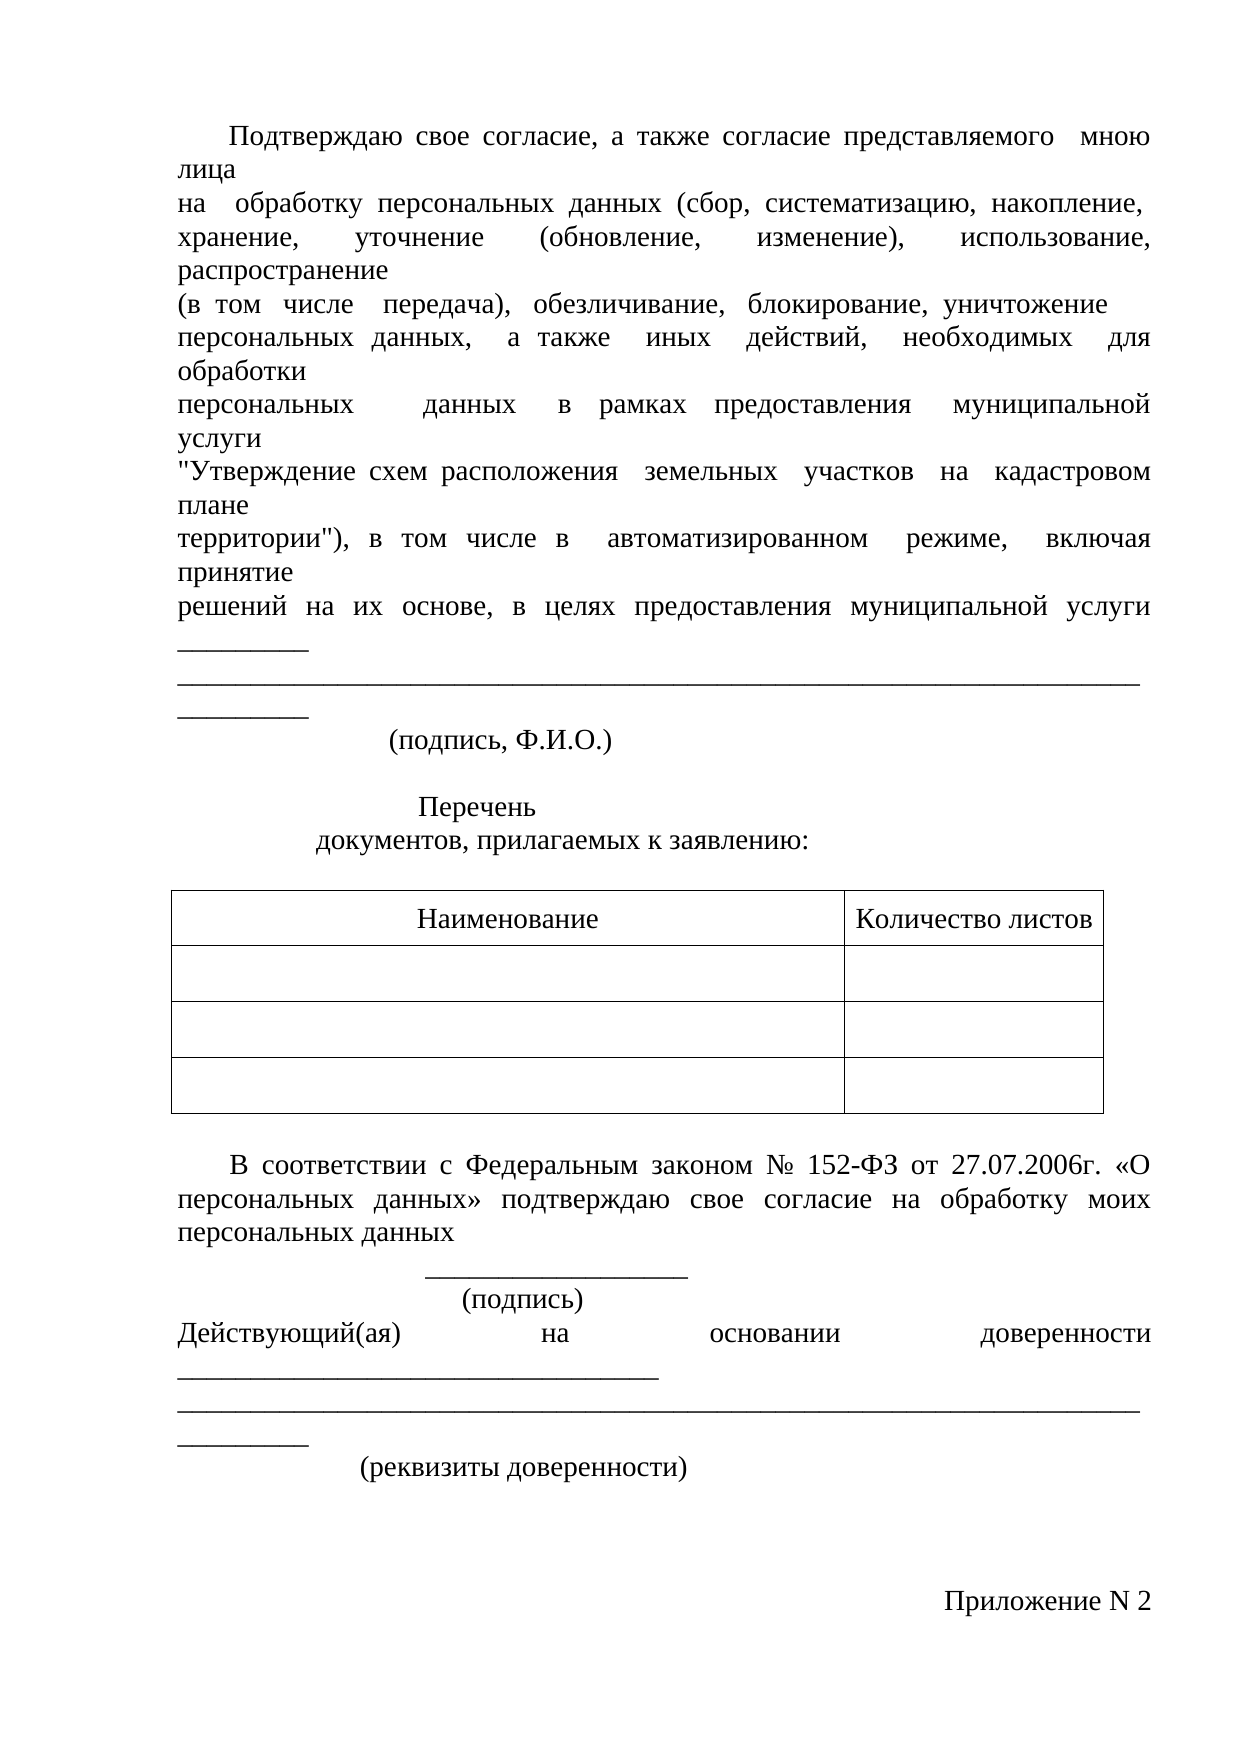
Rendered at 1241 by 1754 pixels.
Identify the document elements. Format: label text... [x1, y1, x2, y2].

text (реквизиты доверенности) [177, 1449, 1152, 1483]
text (в том числе передача), обезличивание, блокирование, уничтожение [177, 286, 1152, 319]
text Перечень [177, 789, 1152, 822]
text __________________ [177, 1248, 1152, 1282]
text "Утверждение схем расположения земельных участков на кадастровом плане [177, 453, 1152, 521]
table_cell [172, 1002, 844, 1057]
text персональных данных, а также иных действий, необходимых для обработки [177, 319, 1152, 386]
text территории"), в том числе в автоматизированном режиме, включая принятие [177, 521, 1152, 588]
text Подтверждаю свое согласие, а также согласие представляемого мною лица [177, 118, 1152, 185]
text ___________________________________________________________________________ [177, 655, 1152, 722]
table_cell [172, 946, 844, 1001]
text на обработку персональных данных (сбор, систематизацию, накопление, [177, 185, 1152, 219]
table_cell [845, 946, 1103, 1001]
table_header Наименование [172, 891, 844, 945]
table_cell [845, 1058, 1103, 1113]
text В соответствии с Федеральным законом № 152-ФЗ от 27.07.2006г. «О персональных данных» подтверждаю свое согласие на обработку моих персональных данных [177, 1147, 1152, 1248]
text (подпись, Ф.И.О.) [177, 722, 1152, 755]
text Приложение N 2 [177, 1583, 1152, 1617]
table_cell [845, 1002, 1103, 1057]
text хранение, уточнение (обновление, изменение), использование, распространение [177, 219, 1152, 286]
text персональных данных в рамках предоставления муниципальной услуги [177, 386, 1152, 453]
table_header Количество листов [845, 891, 1103, 945]
text документов, прилагаемых к заявлению: [177, 822, 1152, 856]
text (подпись) [177, 1282, 1152, 1315]
text решений на их основе, в целях предоставления муниципальной услуги _________ [177, 588, 1152, 655]
text Действующий(ая) на основании доверенности _________________________________ [177, 1315, 1152, 1382]
text ___________________________________________________________________________ [177, 1382, 1152, 1449]
table_cell [172, 1058, 844, 1113]
